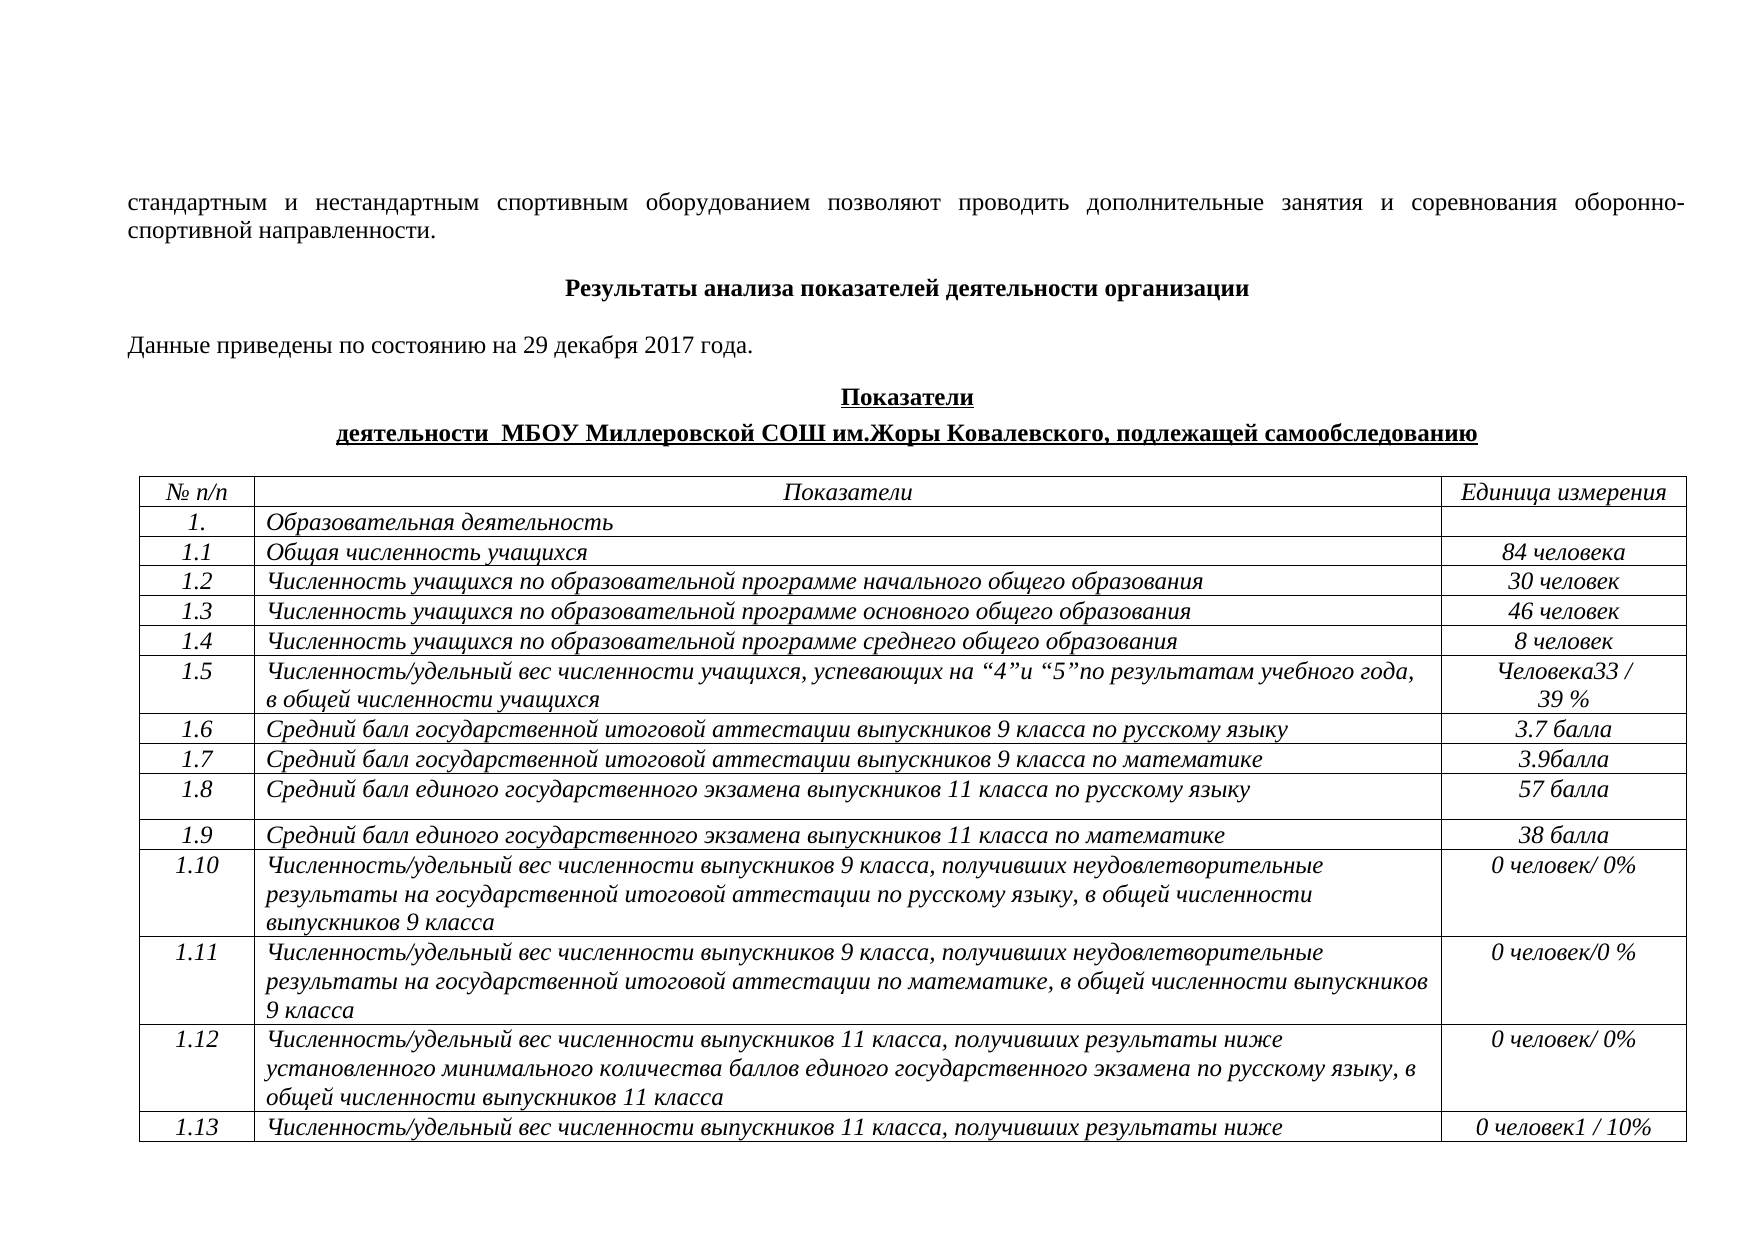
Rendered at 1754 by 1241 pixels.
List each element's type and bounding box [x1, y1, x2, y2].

table_header [118, 177, 1696, 1151]
